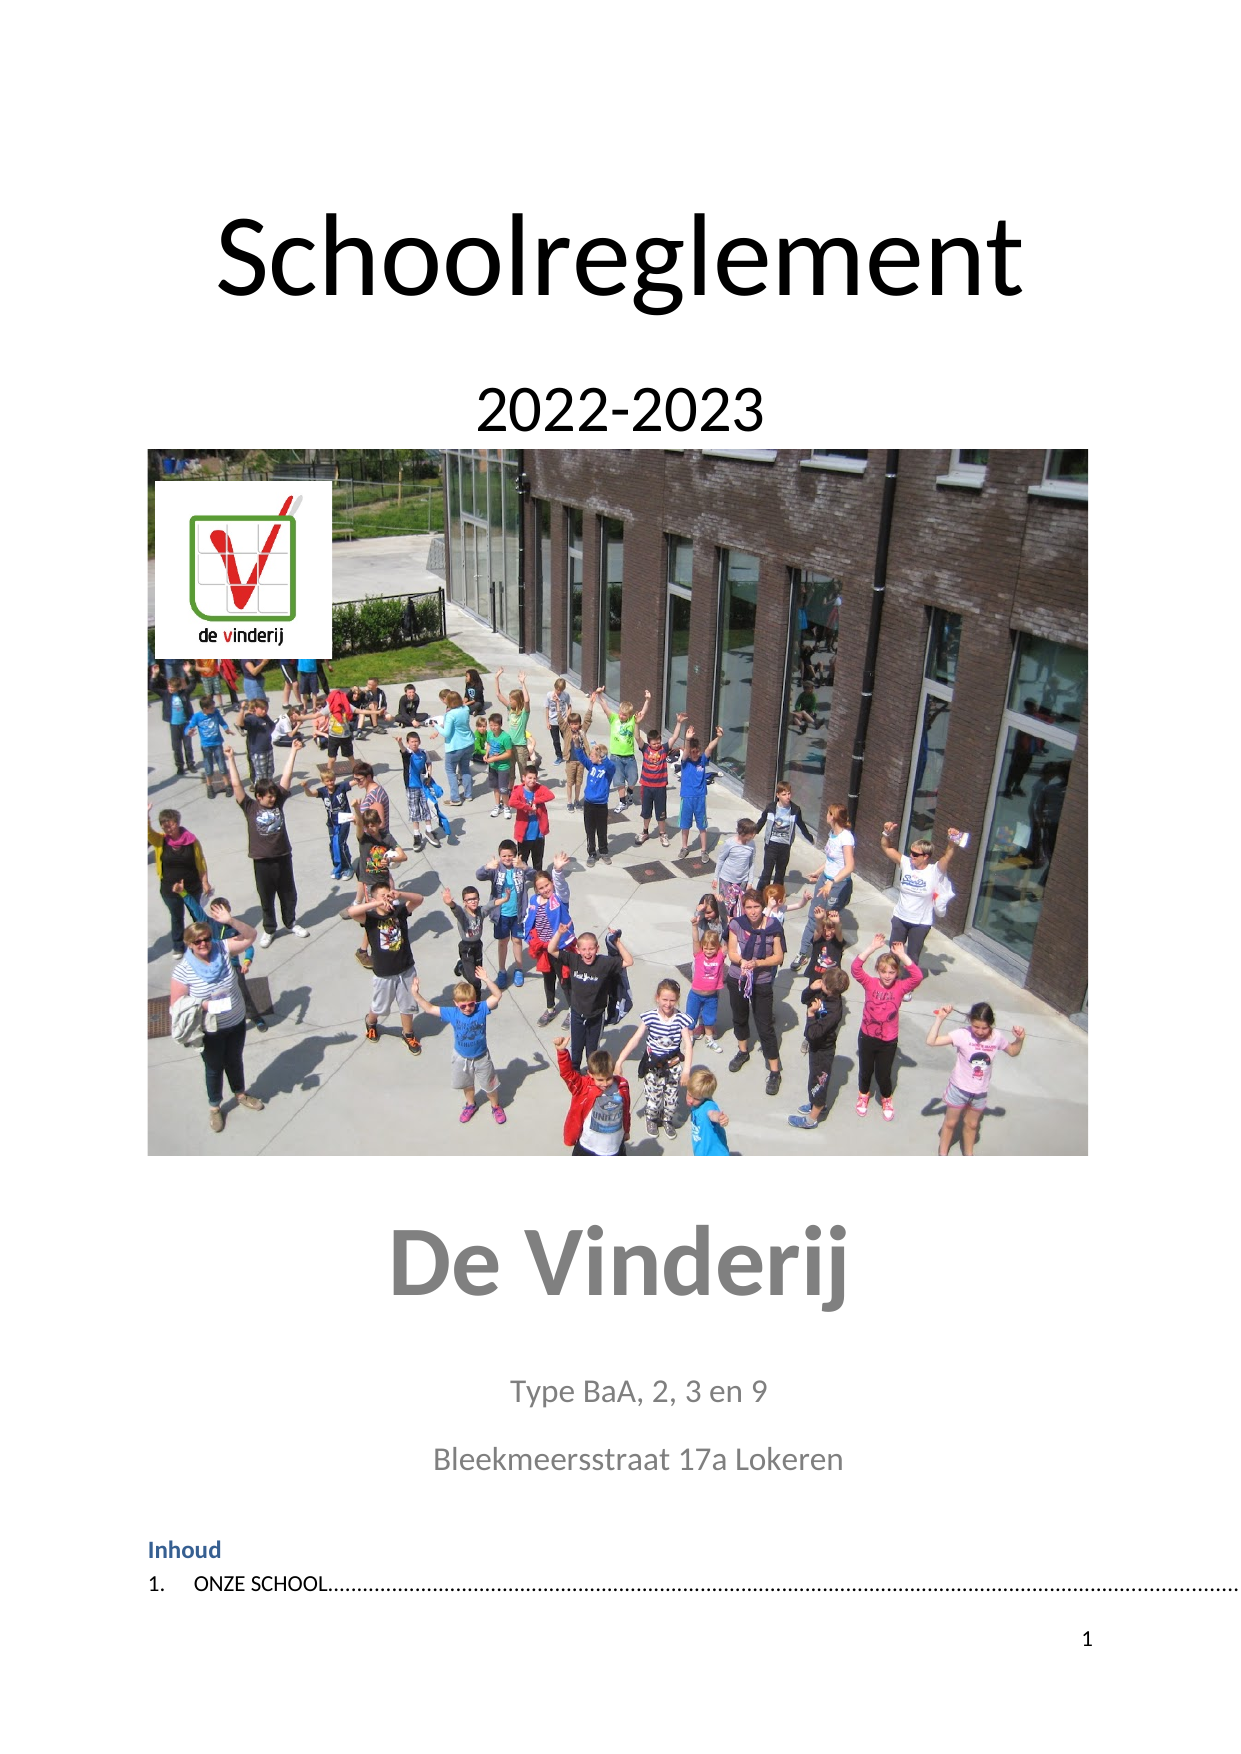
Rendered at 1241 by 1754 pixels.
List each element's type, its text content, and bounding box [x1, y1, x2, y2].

picture [147, 449, 1088, 1156]
